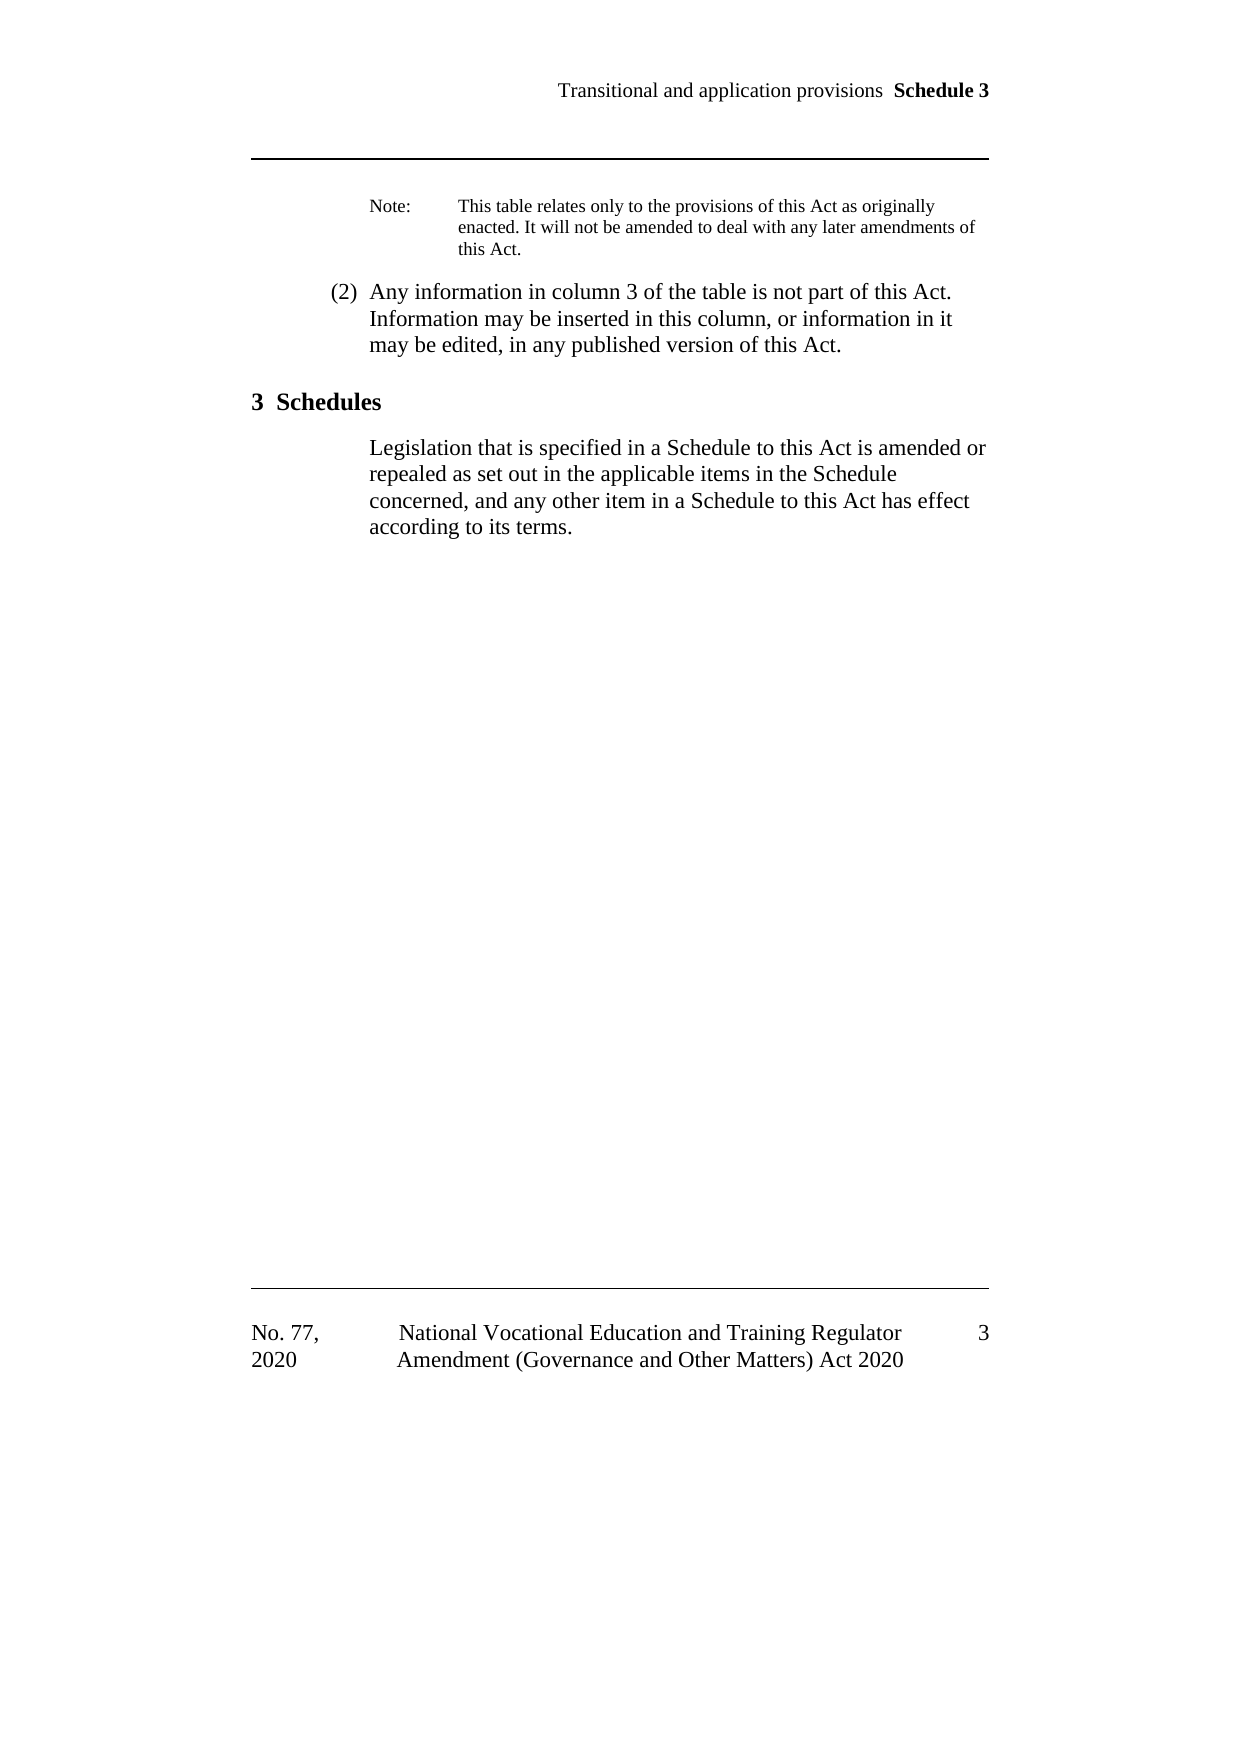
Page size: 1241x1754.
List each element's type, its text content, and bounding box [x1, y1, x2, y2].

text Legislation that is specified in a Schedule to this Act is amended or repealed as set out in the applicable items in the Schedule concerned, and any other item in a Schedule to this Act has effect according to its terms. [251, 434, 989, 539]
text (2) Any information in column 3 of the table is not part of this Act. Information may be inserted in this column, or information in it may be edited, in any published version of this Act. [251, 278, 989, 357]
text 3 Schedules [251, 387, 989, 415]
text Note: This table relates only to the provisions of this Act as originally enacted. It will not be amended to deal with any later amendments of this Act. [369, 195, 989, 259]
